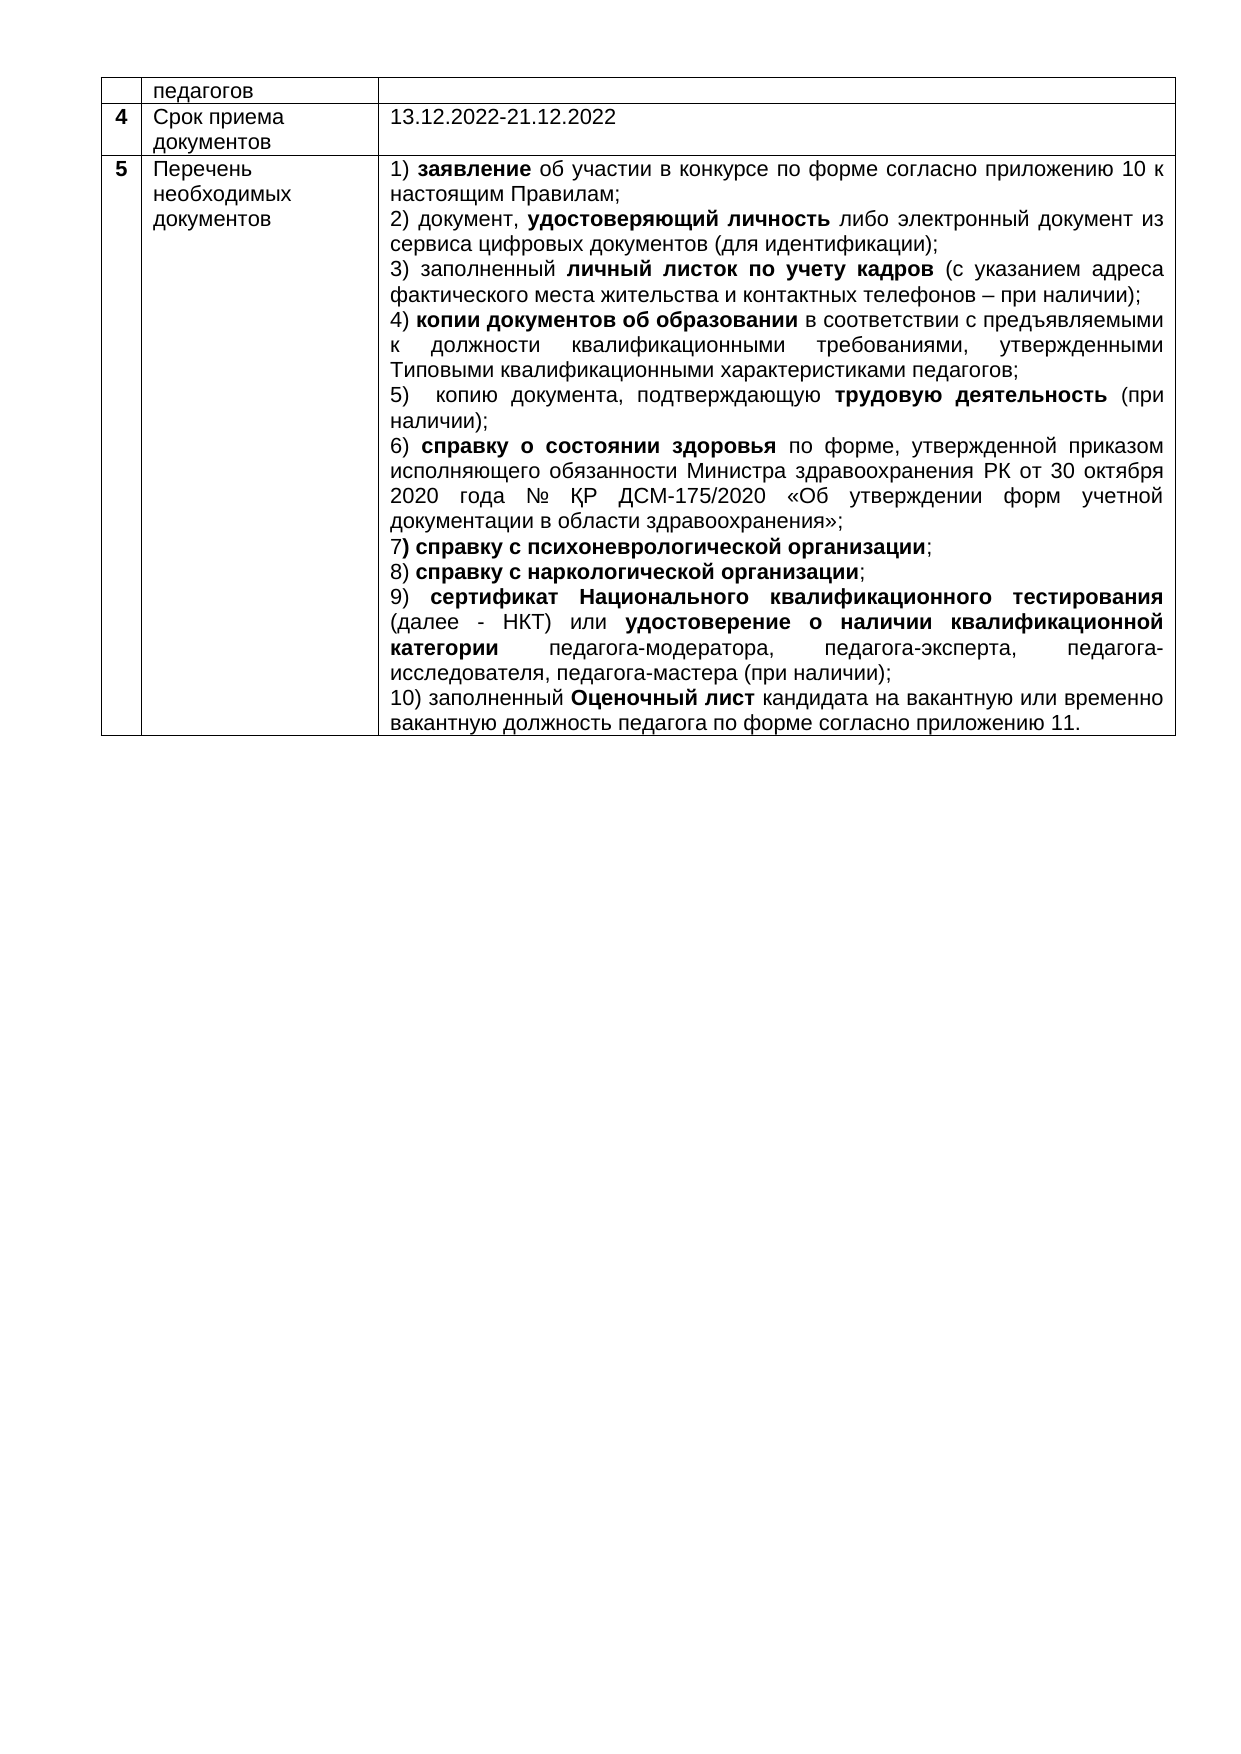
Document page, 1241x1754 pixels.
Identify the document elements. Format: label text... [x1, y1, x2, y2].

table_cell 4 [102, 104, 141, 154]
table_cell 13.12.2022-21.12.2022 [379, 104, 1175, 154]
table_cell Перечень необходимых документов [142, 156, 378, 735]
table_cell 5 [102, 156, 141, 735]
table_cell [142, 78, 378, 103]
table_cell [379, 78, 1175, 103]
table_cell 1) заявление об участии в конкурсе по форме согласно приложению 10 к настоящим Правилам; 2) документ, удостоверяющий личность либо электронный документ из сервиса цифровых документов (для идентификации); 3) заполненный личный листок по учету кадров (с указанием адреса фактического места жительства и контактных телефонов – при наличии); 4) копии документов об образовании в соответствии с предъявляемыми к должности квалификационными требованиями, утвержденными Типовыми квалификационными характеристиками педагогов; 5) копию документа, подтверждающую трудовую деятельность (при наличии); 6) справку о состоянии здоровья по форме, утвержденной приказом исполняющего обязанности Министра здравоохранения РК от 30 октября 2020 года № ҚР ДСМ-175/2020 «Об утверждении форм учетной документации в области здравоохранения»; 7) справку с психоневрологической организации; 8) справку с наркологической организации; 9) сертификат Национального квалификационного тестирования (далее - НКТ) или удостоверение о наличии квалификационной категории педагога-модератора, педагога-эксперта, педагога-исследователя, педагога-мастера (при наличии); 10) заполненный Оценочный лист кандидата на вакантную или временно вакантную должность педагога по форме согласно приложению 11. [379, 156, 1175, 735]
table_cell Срок приема документов [142, 104, 378, 154]
table_cell 3 [102, 78, 141, 103]
